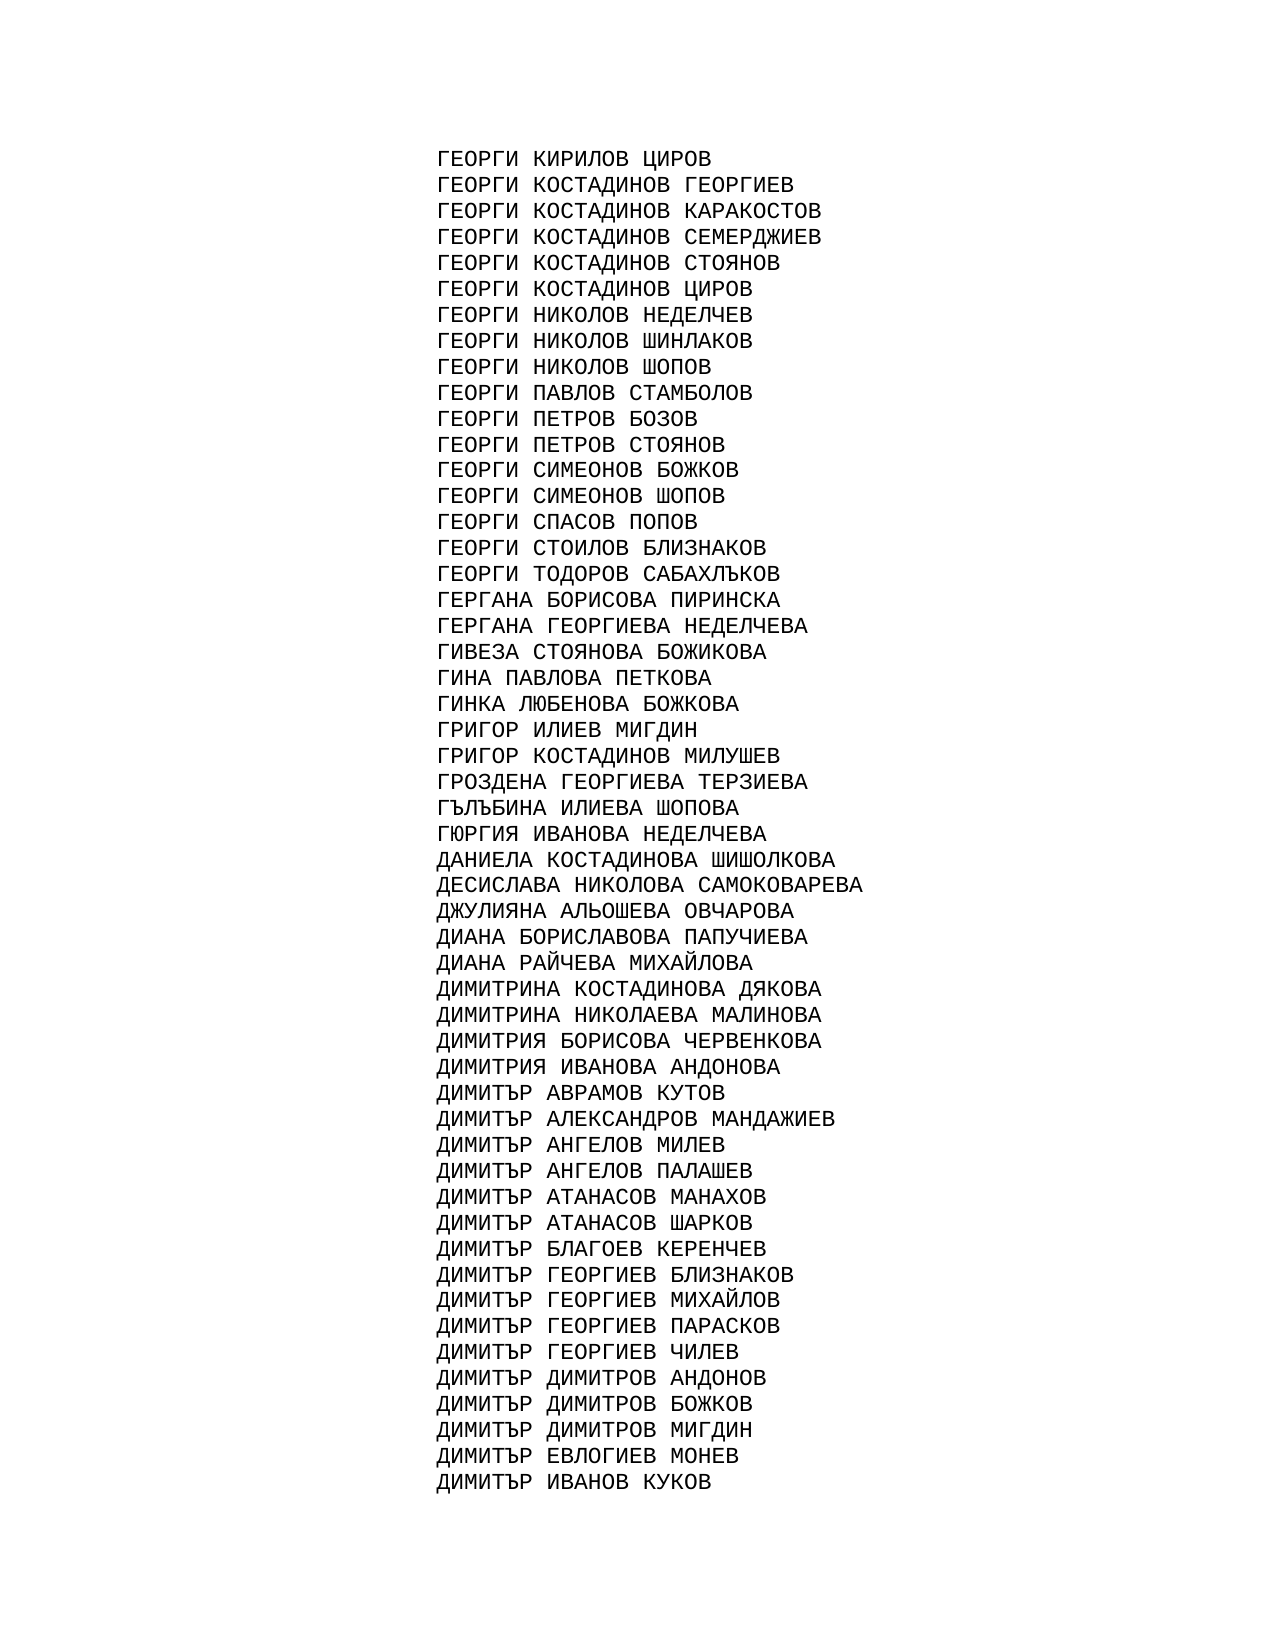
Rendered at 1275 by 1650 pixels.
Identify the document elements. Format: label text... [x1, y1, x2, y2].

text ДИМИТЪР АВРАМОВ КУТОВ [148, 1081, 1127, 1107]
text ГРИГОР КОСТАДИНОВ МИЛУШЕВ [148, 744, 1127, 770]
text ГЕОРГИ КИРИЛОВ ЦИРОВ [148, 148, 1127, 173]
text ГЕОРГИ СИМЕОНОВ ШОПОВ [148, 485, 1127, 511]
text ГЕОРГИ ТОДОРОВ САБАХЛЪКОВ [148, 563, 1127, 588]
text ГЕОРГИ СТОИЛОВ БЛИЗНАКОВ [148, 537, 1127, 563]
text ГЕОРГИ ПАВЛОВ СТАМБОЛОВ [148, 381, 1127, 407]
text ДИМИТРИЯ ИВАНОВА АНДОНОВА [148, 1055, 1127, 1081]
text ДИМИТЪР АНГЕЛОВ ПАЛАШЕВ [148, 1159, 1127, 1185]
text ГЕОРГИ КОСТАДИНОВ ЦИРОВ [148, 277, 1127, 303]
text ГИВЕЗА СТОЯНОВА БОЖИКОВА [148, 640, 1127, 666]
text ДИМИТЪР ГЕОРГИЕВ ЧИЛЕВ [148, 1341, 1127, 1367]
text ГЕОРГИ СИМЕОНОВ БОЖКОВ [148, 459, 1127, 485]
text ДИМИТРИНА КОСТАДИНОВА ДЯКОВА [148, 978, 1127, 1003]
text ГЕОРГИ КОСТАДИНОВ СЕМЕРДЖИЕВ [148, 225, 1127, 251]
text ДИМИТЪР ЕВЛОГИЕВ МОНЕВ [148, 1444, 1127, 1470]
text ГРИГОР ИЛИЕВ МИГДИН [148, 718, 1127, 744]
text ГЕОРГИ ПЕТРОВ СТОЯНОВ [148, 433, 1127, 459]
text ДИМИТЪР ГЕОРГИЕВ БЛИЗНАКОВ [148, 1263, 1127, 1289]
text ДИМИТЪР ГЕОРГИЕВ МИХАЙЛОВ [148, 1289, 1127, 1315]
text ГЕОРГИ СПАСОВ ПОПОВ [148, 511, 1127, 537]
text ДАНИЕЛА КОСТАДИНОВА ШИШОЛКОВА [148, 848, 1127, 874]
text ГЕОРГИ КОСТАДИНОВ СТОЯНОВ [148, 251, 1127, 277]
text ГИНКА ЛЮБЕНОВА БОЖКОВА [148, 692, 1127, 718]
text ДИМИТЪР АЛЕКСАНДРОВ МАНДАЖИЕВ [148, 1107, 1127, 1133]
text ДИМИТЪР БЛАГОЕВ КЕРЕНЧЕВ [148, 1237, 1127, 1263]
text ДИМИТЪР ДИМИТРОВ МИГДИН [148, 1418, 1127, 1444]
text ДИМИТРИЯ БОРИСОВА ЧЕРВЕНКОВА [148, 1029, 1127, 1055]
text ГЕОРГИ НИКОЛОВ ШИНЛАКОВ [148, 329, 1127, 355]
text ГРОЗДЕНА ГЕОРГИЕВА ТЕРЗИЕВА [148, 770, 1127, 796]
text ГЕОРГИ КОСТАДИНОВ ГЕОРГИЕВ [148, 173, 1127, 199]
text ДИАНА БОРИСЛАВОВА ПАПУЧИЕВА [148, 926, 1127, 952]
text ДИМИТЪР АНГЕЛОВ МИЛЕВ [148, 1133, 1127, 1159]
text ДИМИТЪР ГЕОРГИЕВ ПАРАСКОВ [148, 1315, 1127, 1341]
text ГИНА ПАВЛОВА ПЕТКОВА [148, 666, 1127, 692]
text ДИМИТЪР АТАНАСОВ ШАРКОВ [148, 1211, 1127, 1237]
text ДИМИТЪР АТАНАСОВ МАНАХОВ [148, 1185, 1127, 1211]
text ГЕРГАНА ГЕОРГИЕВА НЕДЕЛЧЕВА [148, 614, 1127, 640]
text ГЕОРГИ ПЕТРОВ БОЗОВ [148, 407, 1127, 433]
text ДЕСИСЛАВА НИКОЛОВА САМОКОВАРЕВА [148, 874, 1127, 900]
text ГЮРГИЯ ИВАНОВА НЕДЕЛЧЕВА [148, 822, 1127, 848]
text ДЖУЛИЯНА АЛЬОШЕВА ОВЧАРОВА [148, 900, 1127, 926]
text ДИМИТЪР ДИМИТРОВ АНДОНОВ [148, 1367, 1127, 1393]
text ДИМИТРИНА НИКОЛАЕВА МАЛИНОВА [148, 1003, 1127, 1029]
text ГЕОРГИ НИКОЛОВ НЕДЕЛЧЕВ [148, 303, 1127, 329]
text ГЪЛЪБИНА ИЛИЕВА ШОПОВА [148, 796, 1127, 822]
text ДИМИТЪР ИВАНОВ КУКОВ [148, 1470, 1127, 1496]
text ГЕОРГИ НИКОЛОВ ШОПОВ [148, 355, 1127, 381]
text ГЕРГАНА БОРИСОВА ПИРИНСКА [148, 588, 1127, 614]
text ГЕОРГИ КОСТАДИНОВ КАРАКОСТОВ [148, 199, 1127, 225]
text ДИМИТЪР ДИМИТРОВ БОЖКОВ [148, 1393, 1127, 1418]
text ДИАНА РАЙЧЕВА МИХАЙЛОВА [148, 952, 1127, 978]
